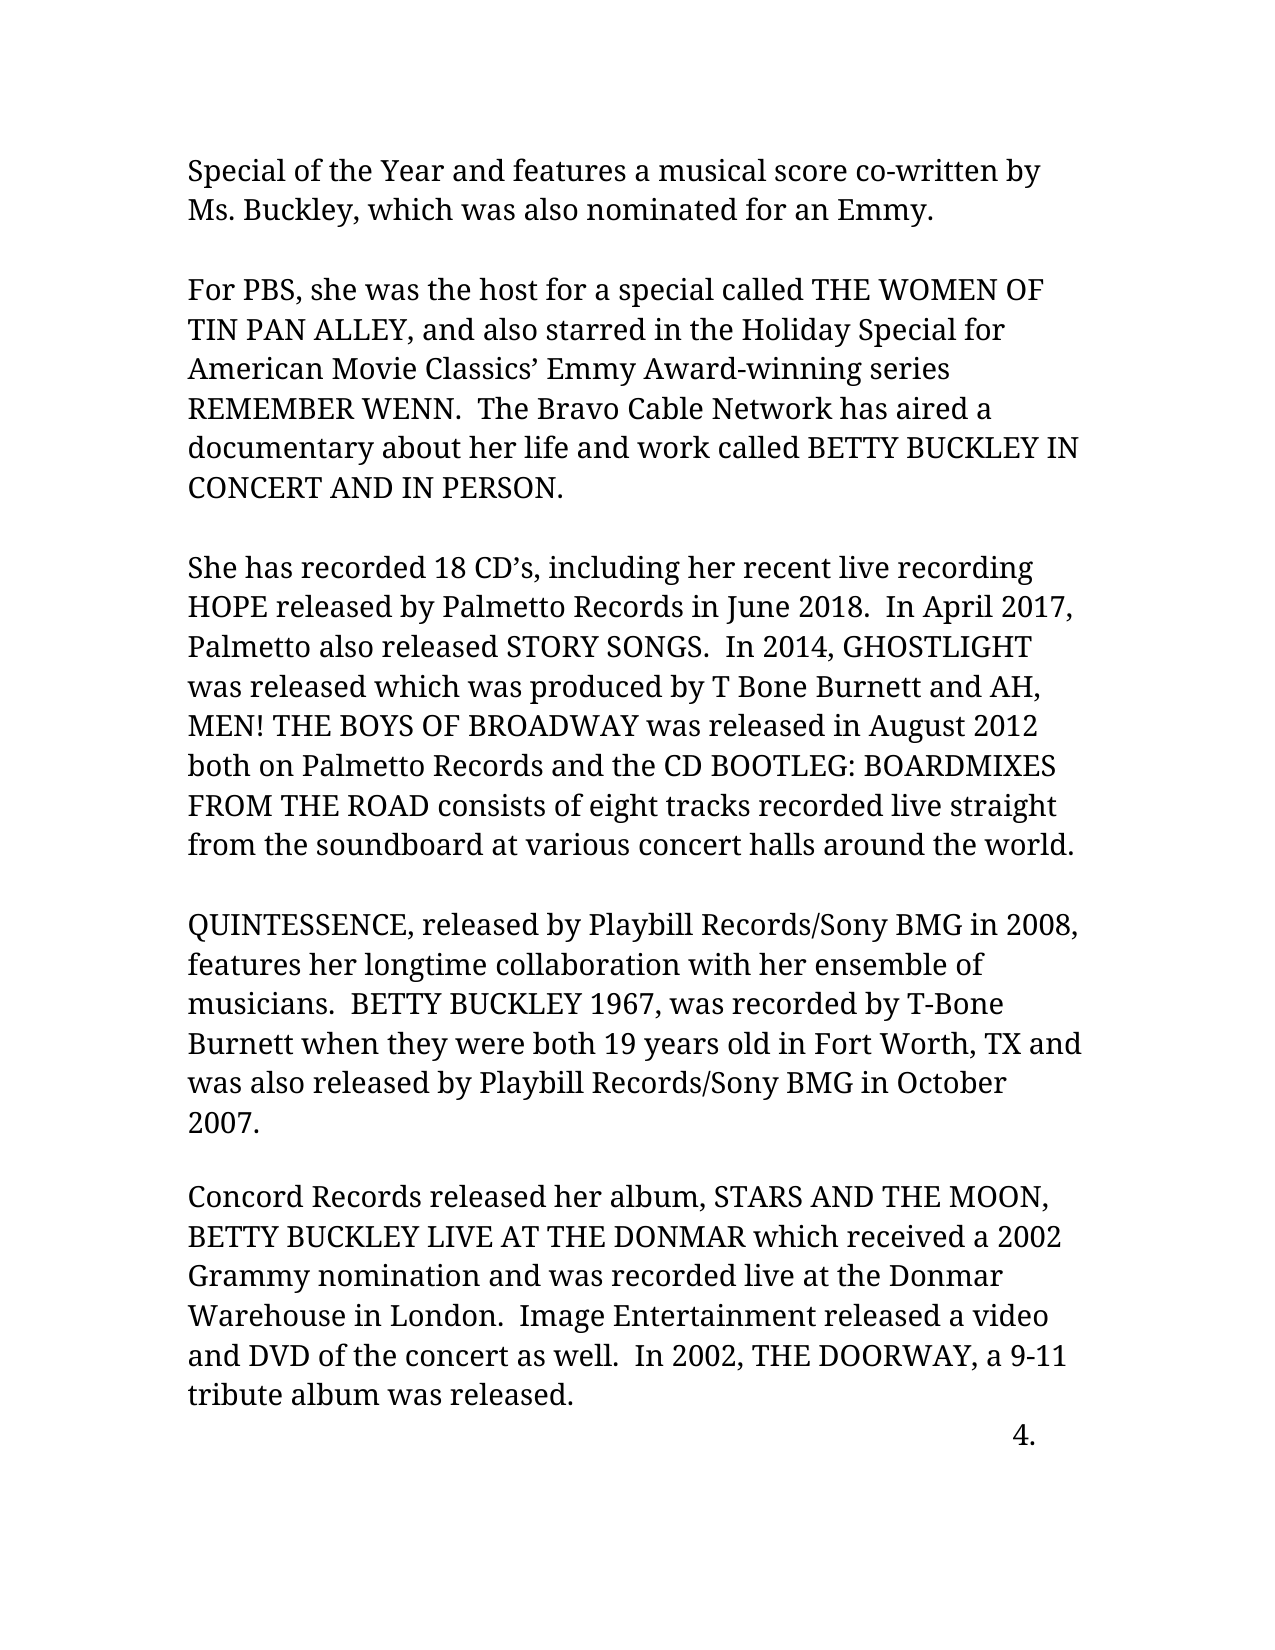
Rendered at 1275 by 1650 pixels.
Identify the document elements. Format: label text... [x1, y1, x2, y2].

text For PBS, she was the host for a special called THE WOMEN OF TIN PAN ALLEY, and also starred in the Holiday Special for American Movie Classics’ Emmy Award-winning series REMEMBER WENN. The Bravo Cable Network has aired a documentary about her life and work called BETTY BUCKLEY IN CONCERT AND IN PERSON. [187, 269, 1087, 507]
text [187, 150, 1087, 229]
text Concord Records released her album, STARS AND THE MOON, BETTY BUCKLEY LIVE AT THE DONMAR which received a 2002 Grammy nomination and was recorded live at the Donmar Warehouse in London. Image Entertainment released a video and DVD of the concert as well. In 2002, THE DOORWAY, a 9-11 tribute album was released. [187, 1176, 1087, 1414]
text She has recorded 18 CD’s, including her recent live recording HOPE released by Palmetto Records in June 2018. In April 2017, Palmetto also released STORY SONGS. In 2014, GHOSTLIGHT was released which was produced by T Bone Burnett and AH, MEN! THE BOYS OF BROADWAY was released in August 2012 both on Palmetto Records and the CD BOOTLEG: BOARDMIXES FROM THE ROAD consists of eight tracks recorded live straight from the soundboard at various concert halls around the world. [187, 547, 1087, 864]
text 4. [187, 1414, 1087, 1494]
text QUINTESSENCE, released by Playbill Records/Sony BMG in 2008, features her longtime collaboration with her ensemble of musicians. BETTY BUCKLEY 1967, was recorded by T-Bone Burnett when they were both 19 years old in Fort Worth, TX and was also released by Playbill Records/Sony BMG in October 2007. [187, 904, 1087, 1142]
